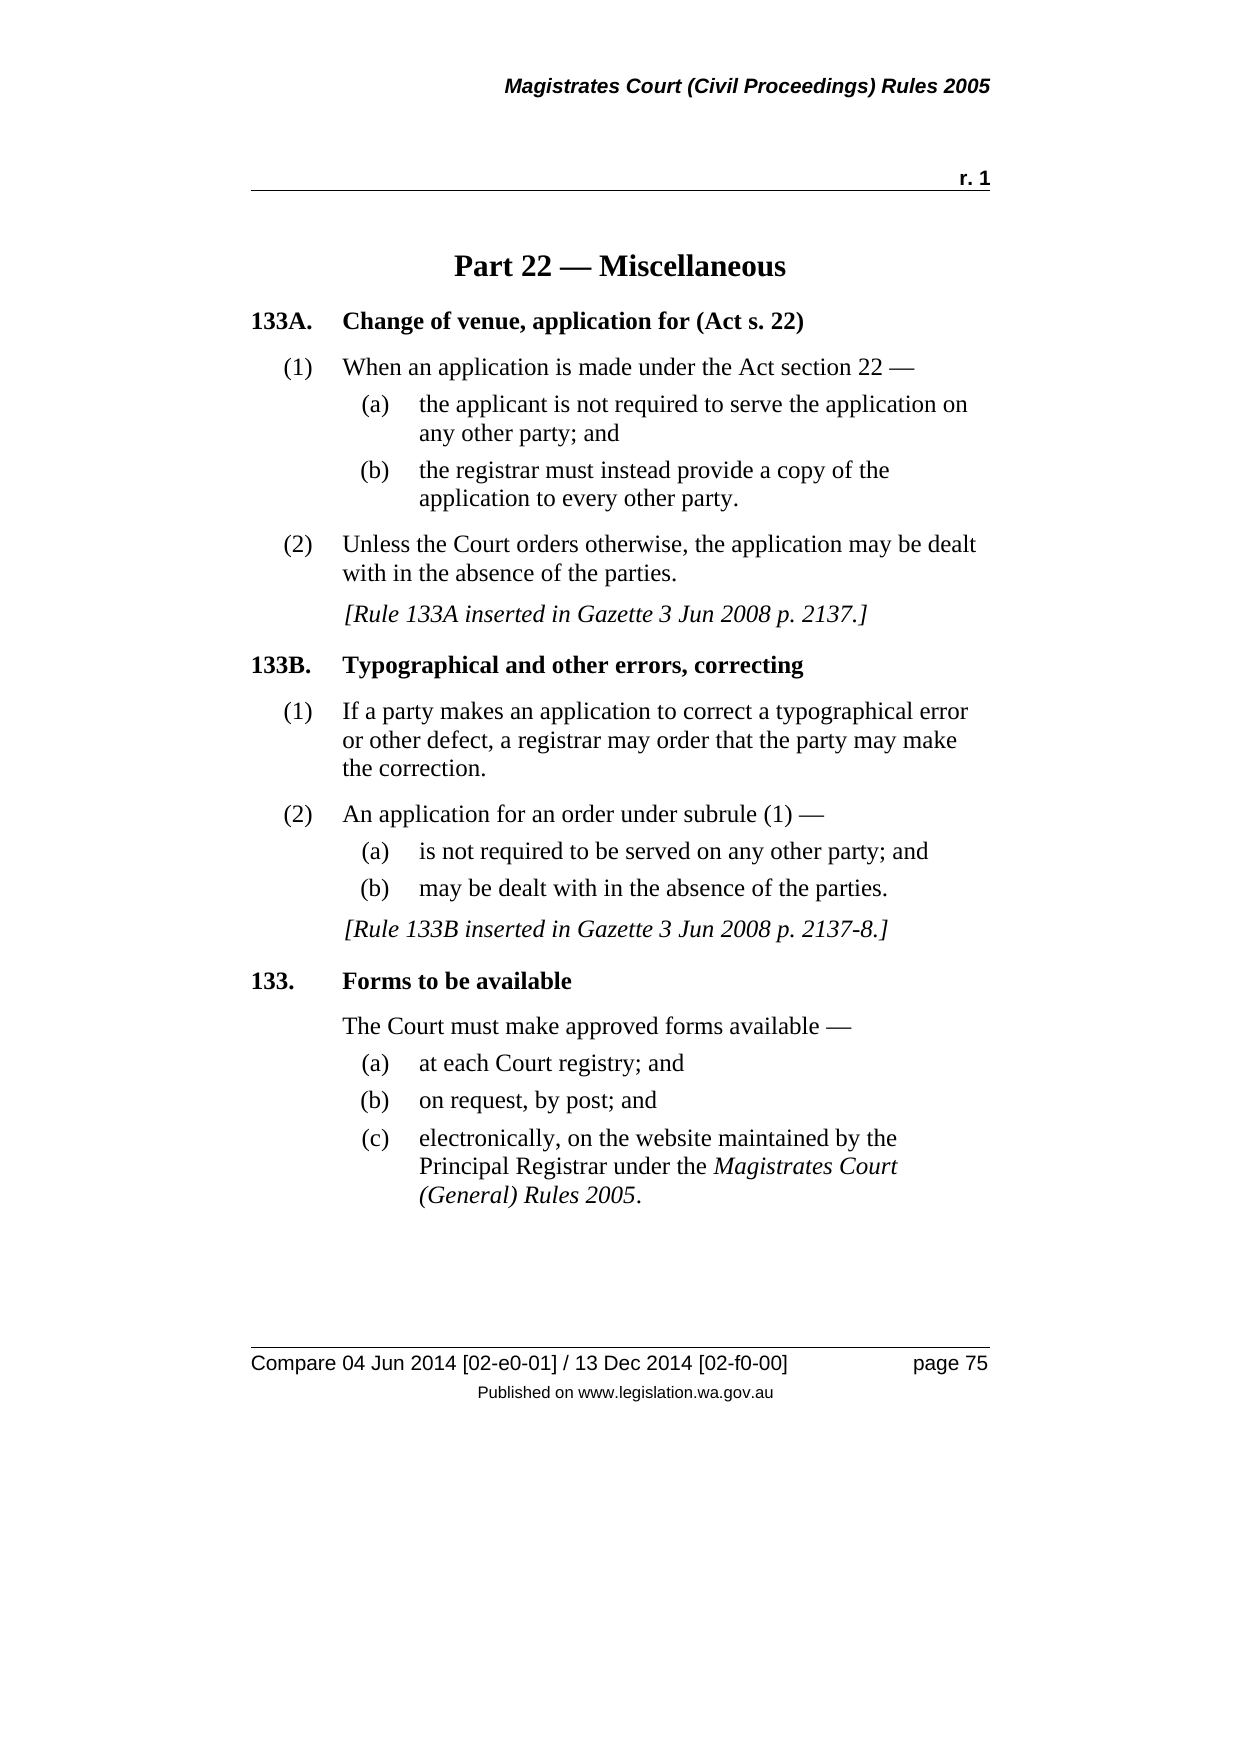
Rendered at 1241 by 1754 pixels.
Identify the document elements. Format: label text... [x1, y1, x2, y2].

text (1) If a party makes an application to correct a typographical error or other defect, a registrar may order that the party may make the correction. [251, 696, 990, 782]
text [Rule 133A inserted in Gazette 3 Jun 2008 p. 2137.] [251, 599, 990, 628]
subtitle Part 22 — Miscellaneous [251, 247, 990, 283]
text (a) the applicant is not required to serve the application on any other party; and [251, 389, 990, 446]
subtitle 133A. Change of venue, application for (Act s. 22) [251, 306, 990, 335]
text (2) Unless the Court orders otherwise, the application may be dealt with in the absence of the parties. [251, 529, 990, 586]
text (a) is not required to be served on any other party; and [251, 836, 990, 865]
text (1) When an application is made under the Act section 22 — [251, 352, 990, 381]
text (a) at each Court registry; and [251, 1048, 990, 1077]
text (b) the registrar must instead provide a copy of the application to every other party. [251, 455, 990, 512]
subtitle 133B. Typographical and other errors, correcting [251, 651, 990, 679]
text (2) An application for an order under subrule (1) — [251, 799, 990, 828]
text (c) electronically, on the website maintained by the Principal Registrar under the (General) Rules 2005. [251, 1123, 990, 1209]
text (b) may be dealt with in the absence of the parties. [251, 873, 990, 902]
text [Rule 133B inserted in Gazette 3 Jun 2008 p. 2137-8.] [251, 914, 990, 943]
subtitle 133. Forms to be available [251, 966, 990, 995]
text (b) on request, by post; and [251, 1086, 990, 1114]
text The Court must make approved forms available — [251, 1011, 990, 1040]
